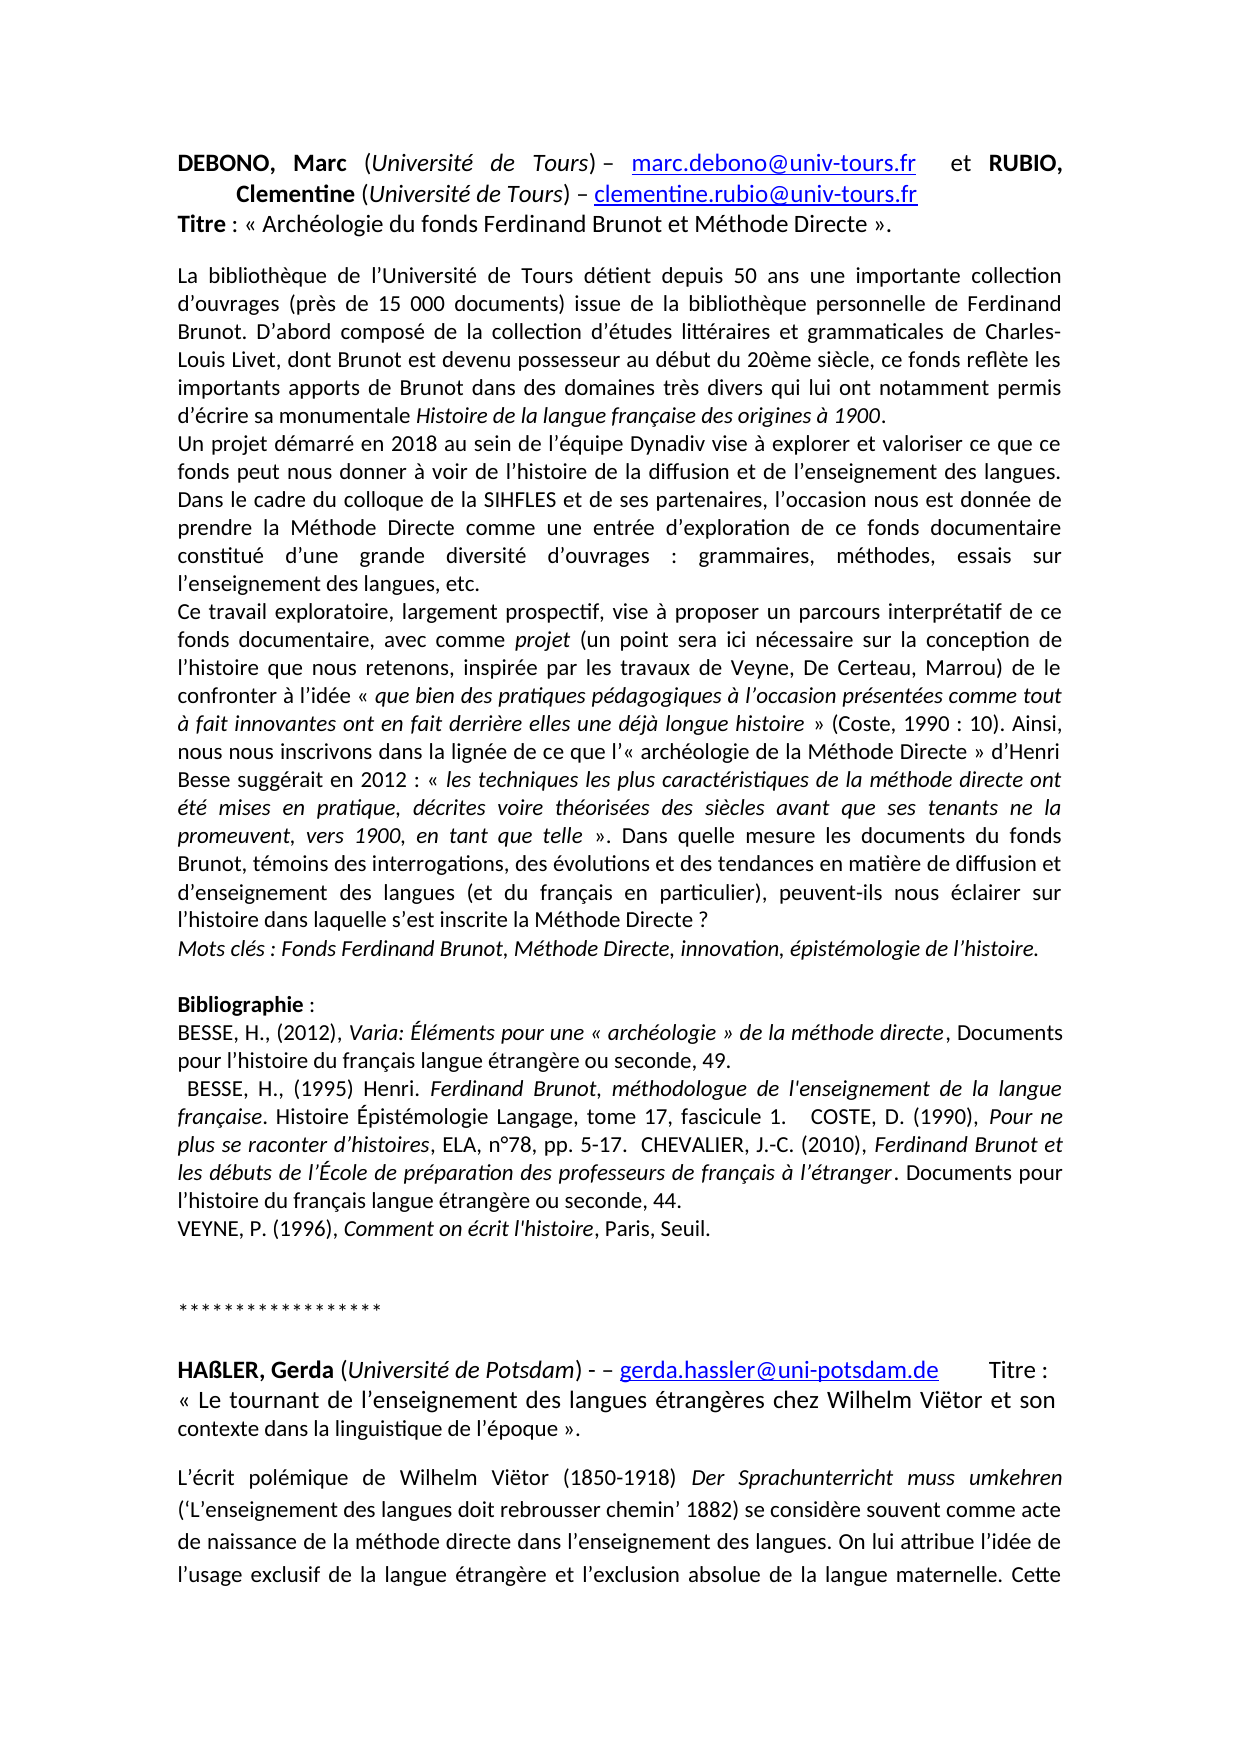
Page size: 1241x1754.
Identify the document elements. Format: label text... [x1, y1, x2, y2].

text Bibliographie : [177, 990, 1063, 1018]
text Mots clés : Fonds Ferdinand Brunot, Méthode Directe, innovation, épistémologie de l’histoire. [177, 934, 1063, 962]
text HAßLER, Gerda (Université de Potsdam) - – gerda.hassler@uni-potsdam.de Titre : « Le tournant de l’enseignement des langues étrangères chez Wilhelm Viëtor et son contexte dans la linguistique de l’époque ». [177, 1354, 1058, 1442]
text Ce travail exploratoire, largement prospectif, vise à proposer un parcours interprétatif de ce fonds documentaire, avec comme projet (un point sera ici nécessaire sur la conception de l’histoire que nous retenons, inspirée par les travaux de Veyne, De Certeau, Marrou) de le confronter à l’idée « que bien des pratiques pédagogiques à l’occasion présentées comme tout à fait innovantes ont en fait derrière elles une déjà longue histoire » (Coste, 1990 : 10). Ainsi, nous nous inscrivons dans la lignée de ce que l’« archéologie de la Méthode Directe » d’Henri Besse suggérait en 2012 : « les techniques les plus caractéristiques de la méthode directe ont été mises en pratique, décrites voire théorisées des siècles avant que ses tenants ne la promeuvent, vers 1900, en tant que telle ». Dans quelle mesure les documents du fonds Brunot, témoins des interrogations, des évolutions et des tendances en matière de diffusion et d’enseignement des langues (et du français en particulier), peuvent-ils nous éclairer sur l’histoire dans laquelle s’est inscrite la Méthode Directe ? [177, 597, 1063, 934]
text Un projet démarré en 2018 au sein de l’équipe Dynadiv vise à explorer et valoriser ce que ce fonds peut nous donner à voir de l’histoire de la diffusion et de l’enseignement des langues. Dans le cadre du colloque de la SIHFLES et de ses partenaires, l’occasion nous est donnée de prendre la Méthode Directe comme une entrée d’exploration de ce fonds documentaire constitué d’une grande diversité d’ouvrages : grammaires, méthodes, essais sur l’enseignement des langues, etc. [177, 429, 1063, 597]
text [177, 1463, 1063, 1588]
text ****************** [177, 1298, 1063, 1326]
text DEBONO, Marc (Université de Tours) – marc.debono@univ-tours.fr et RUBIO, Clementine (Université de Tours) – clementine.rubio@univ-tours.fr [177, 148, 1063, 209]
text La bibliothèque de l’Université de Tours détient depuis 50 ans une importante collection d’ouvrages (près de 15 000 documents) issue de la bibliothèque personnelle de Ferdinand Brunot. D’abord composé de la collection d’études littéraires et grammaticales de Charles-Louis Livet, dont Brunot est devenu possesseur au début du 20ème siècle, ce fonds reflète les importants apports de Brunot dans des domaines très divers qui lui ont notamment permis d’écrire sa monumentale Histoire de la langue française des origines à 1900. [177, 261, 1063, 429]
text BESSE, H., (2012), Varia: Éléments pour une « archéologie » de la méthode directe, Documents pour l’histoire du français langue étrangère ou seconde, 49. [177, 1018, 1063, 1074]
text VEYNE, P. (1996), Comment on écrit l'histoire, Paris, Seuil. [177, 1214, 1063, 1242]
text BESSE, H., (1995) Henri. Ferdinand Brunot, méthodologue de l'enseignement de la langue française. Histoire Épistémologie Langage, tome 17, fascicule 1. COSTE, D. (1990), Pour ne plus se raconter d’histoires, ELA, n°78, pp. 5-17. CHEVALIER, J.-C. (2010), Ferdinand Brunot et les débuts de l’École de préparation des professeurs de français à l’étranger. Documents pour l’histoire du français langue étrangère ou seconde, 44. [177, 1074, 1063, 1214]
text Titre : « Archéologie du fonds Ferdinand Brunot et Méthode Directe ». [177, 209, 1063, 239]
